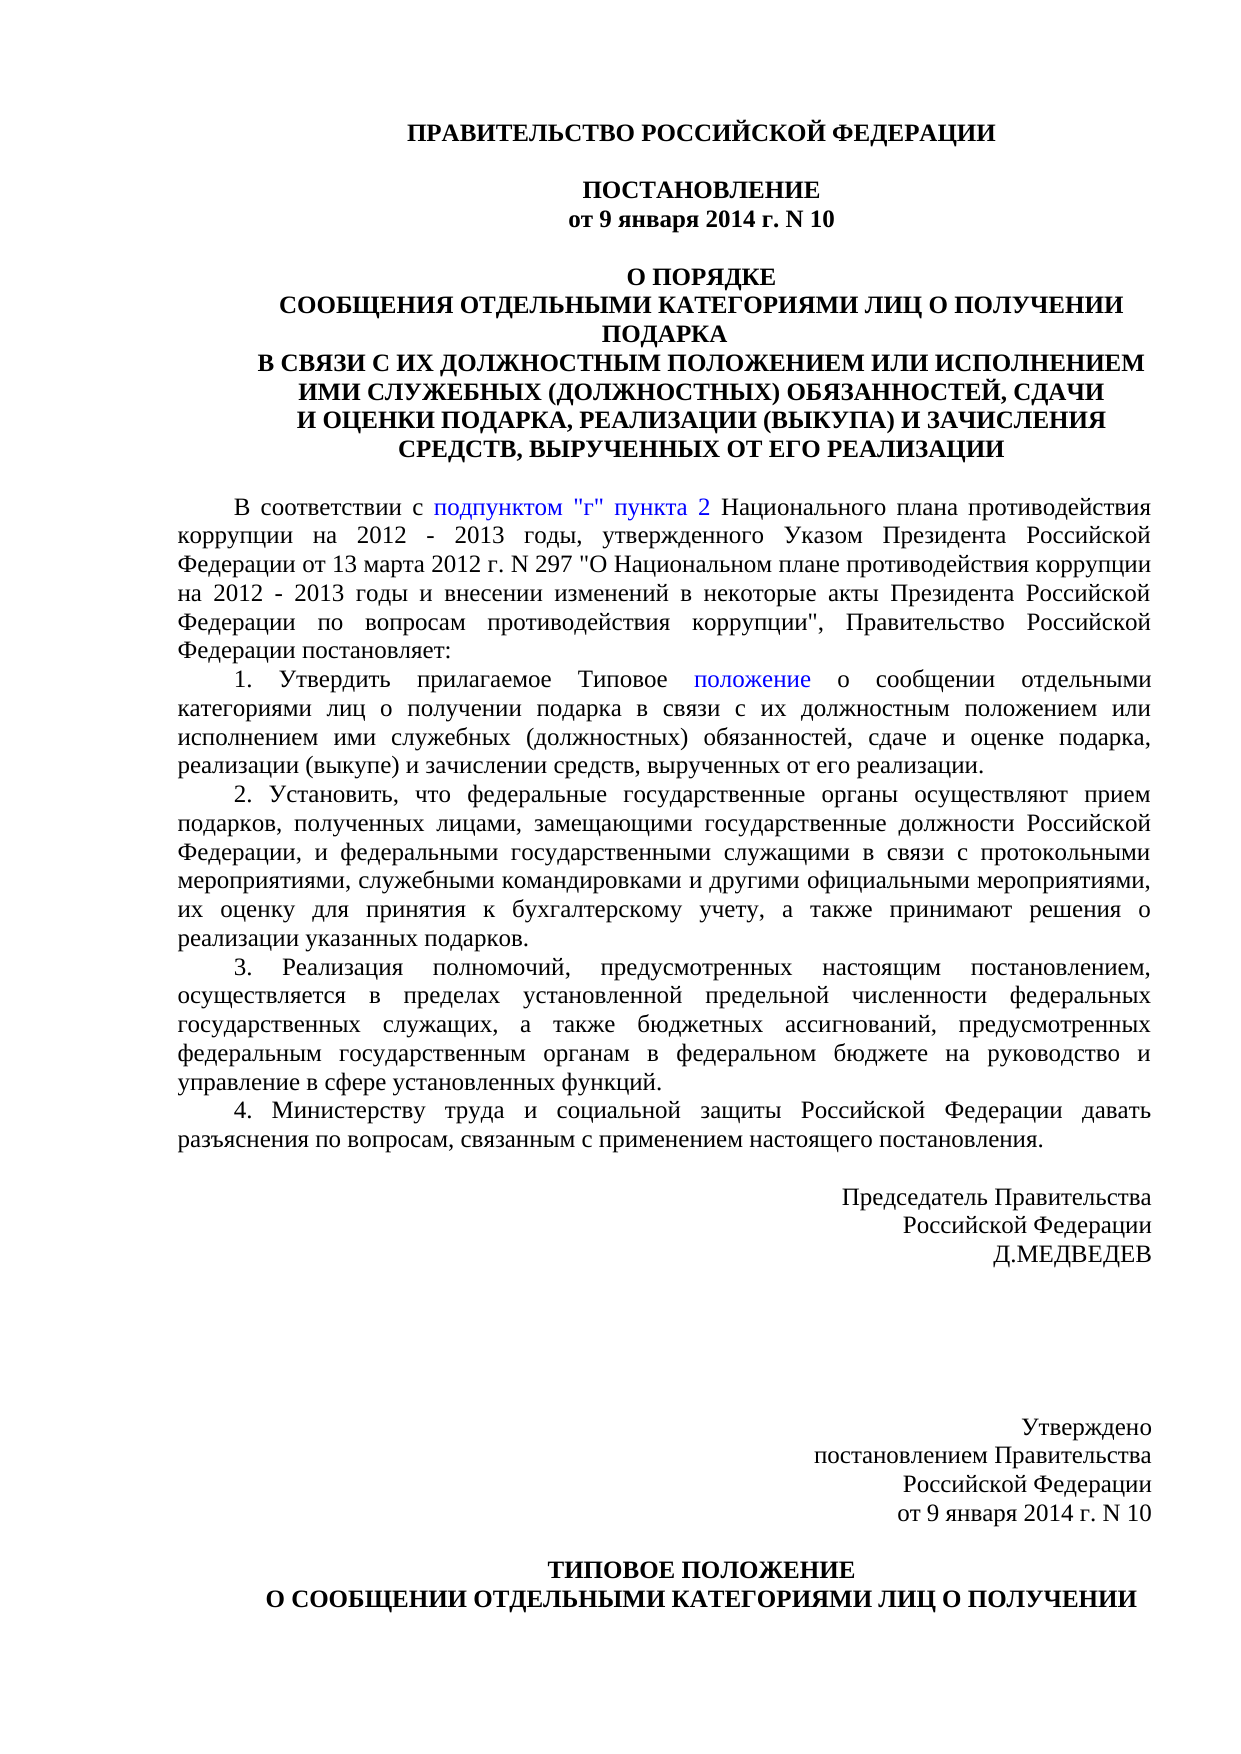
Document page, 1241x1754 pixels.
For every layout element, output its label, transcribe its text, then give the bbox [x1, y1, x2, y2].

text 2. Установить, что федеральные государственные органы осуществляют прием подарков, полученных лицами, замещающими государственные должности Российской Федерации, и федеральными государственными служащими в связи с протокольными мероприятиями, служебными командировками и другими официальными мероприятиями, их оценку для принятия к бухгалтерскому учету, а также принимают решения о реализации указанных подарков. [177, 779, 1152, 952]
text Утверждено [177, 1412, 1152, 1441]
text И ОЦЕНКИ ПОДАРКА, РЕАЛИЗАЦИИ (ВЫКУПА) И ЗАЧИСЛЕНИЯ [177, 406, 1152, 434]
text 3. Реализация полномочий, предусмотренных настоящим постановлением, осуществляется в пределах установленной предельной численности федеральных государственных служащих, а также бюджетных ассигнований, предусмотренных федеральным государственным органам в федеральном бюджете на руководство и управление в сфере установленных функций. [177, 952, 1152, 1096]
text В СВЯЗИ С ИХ ДОЛЖНОСТНЫМ ПОЛОЖЕНИЕМ ИЛИ ИСПОЛНЕНИЕМ [177, 348, 1152, 377]
text ПРАВИТЕЛЬСТВО РОССИЙСКОЙ ФЕДЕРАЦИИ [177, 118, 1152, 147]
text СООБЩЕНИЯ ОТДЕЛЬНЫМИ КАТЕГОРИЯМИ ЛИЦ О ПОЛУЧЕНИИ ПОДАРКА [177, 291, 1152, 348]
text Председатель Правительства [177, 1182, 1152, 1211]
text Российской Федерации [177, 1211, 1152, 1239]
text ПОСТАНОВЛЕНИЕ [177, 176, 1152, 204]
text постановлением Правительства [177, 1441, 1152, 1469]
text ТИПОВОЕ ПОЛОЖЕНИЕ [177, 1556, 1152, 1584]
text О СООБЩЕНИИ ОТДЕЛЬНЫМИ КАТЕГОРИЯМИ ЛИЦ О ПОЛУЧЕНИИ [177, 1584, 1152, 1613]
text ИМИ СЛУЖЕБНЫХ (ДОЛЖНОСТНЫХ) ОБЯЗАННОСТЕЙ, СДАЧИ [177, 377, 1152, 406]
text от 9 января 2014 г. N 10 [177, 204, 1152, 233]
text СРЕДСТВ, ВЫРУЧЕННЫХ ОТ ЕГО РЕАЛИЗАЦИИ [177, 434, 1152, 463]
text от 9 января 2014 г. N 10 [177, 1498, 1152, 1527]
text 4. Министерству труда и социальной защиты Российской Федерации давать разъяснения по вопросам, связанным с применением настоящего постановления. [177, 1096, 1152, 1153]
text В соответствии с подпунктом "г" пункта 2 Национального плана противодействия коррупции на 2012 - 2013 годы, утвержденного Указом Президента Российской Федерации от 13 марта 2012 г. N 297 "О Национальном плане противодействия коррупции на 2012 - 2013 годы и внесении изменений в некоторые акты Президента Российской Федерации по вопросам противодействия коррупции", Правительство Российской Федерации постановляет: [177, 492, 1152, 664]
text Российской Федерации [177, 1469, 1152, 1498]
text 1. Утвердить прилагаемое Типовое положение о сообщении отдельными категориями лиц о получении подарка в связи с их должностным положением или исполнением ими служебных (должностных) обязанностей, сдаче и оценке подарка, реализации (выкупе) и зачислении средств, вырученных от его реализации. [177, 664, 1152, 779]
text О ПОРЯДКЕ [177, 262, 1152, 291]
text Д.МЕДВЕДЕВ [177, 1239, 1152, 1268]
